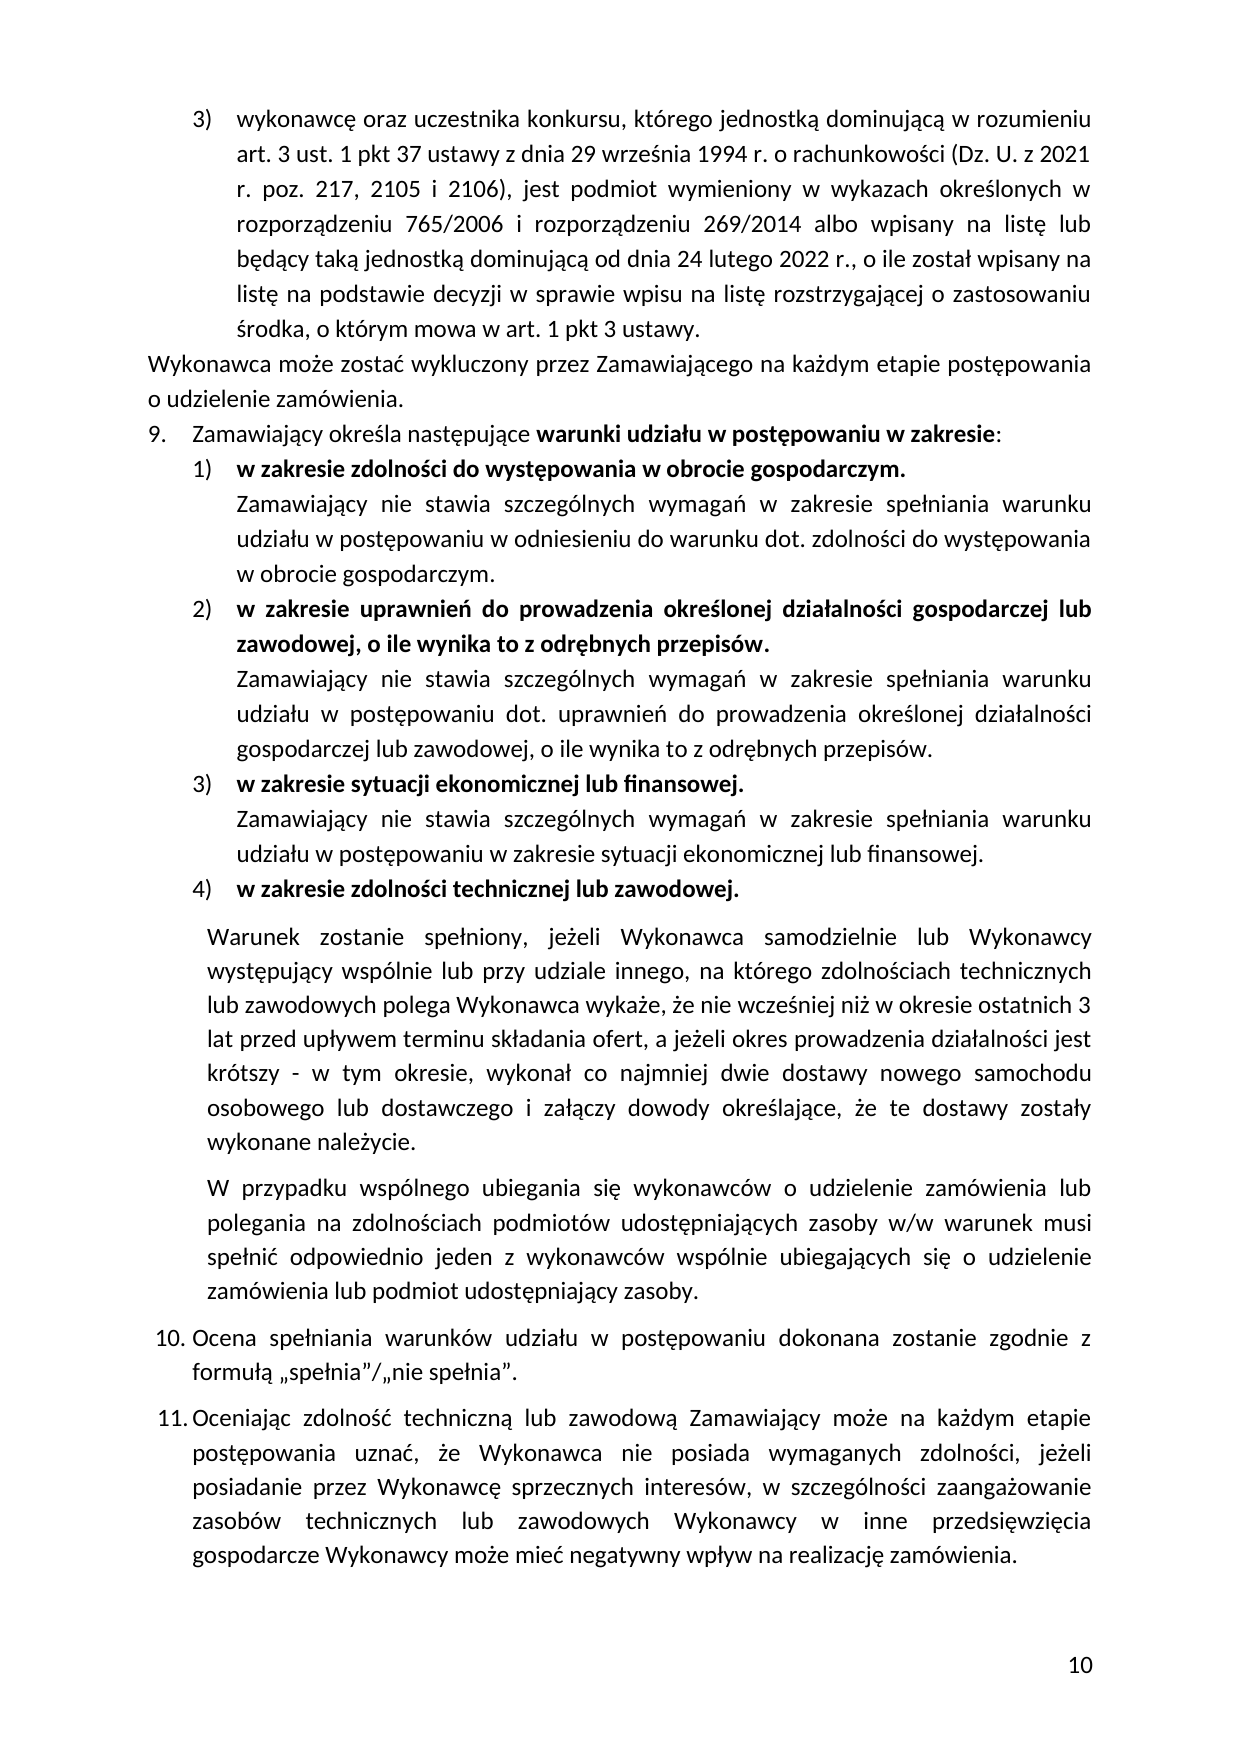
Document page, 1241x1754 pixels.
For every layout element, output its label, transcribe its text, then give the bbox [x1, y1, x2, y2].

list Ocena spełniania warunków udziału w postępowaniu dokonana zostanie zgodnie z formułą „spełnia”/„nie spełnia”. [154, 1322, 1093, 1386]
list Zamawiający nie stawia szczególnych wymagań w zakresie spełniania warunku udziału w postępowaniu w zakresie sytuacji ekonomicznej lub finansowej. [236, 803, 1093, 869]
list wykonawcę oraz uczestnika konkursu, którego jednostką dominującą w rozumieniu art. 3 ust. 1 pkt 37 ustawy z dnia 29 września 1994 r. o rachunkowości (Dz. U. z 2021 r. poz. 217, 2105 i 2106), jest podmiot wymieniony w wykazach określonych w rozporządzeniu 765/2006 i rozporządzeniu 269/2014 albo wpisany na listę lub będący taką jednostką dominującą od dnia 24 lutego 2022 r., o ile został wpisany na listę na podstawie decyzji w sprawie wpisu na listę rozstrzygającej o zastosowaniu środka, o którym mowa w art. 1 pkt 3 ustawy. [192, 103, 1093, 344]
text Wykonawca może zostać wykluczony przez Zamawiającego na każdym etapie postępowania o udzielenie zamówienia. [148, 348, 1093, 414]
list Zamawiający nie stawia szczególnych wymagań w zakresie spełniania warunku udziału w postępowaniu dot. uprawnień do prowadzenia określonej działalności gospodarczej lub zawodowej, o ile wynika to z odrębnych przepisów. [236, 663, 1093, 764]
list Oceniając zdolność techniczną lub zawodową Zamawiający może na każdym etapie postępowania uznać, że Wykonawca nie posiada wymaganych zdolności, jeżeli posiadanie przez Wykonawcę sprzecznych interesów, w szczególności zaangażowanie zasobów technicznych lub zawodowych Wykonawcy w inne przedsięwzięcia gospodarcze Wykonawcy może mieć negatywny wpływ na realizację zamówienia. [157, 1403, 1093, 1570]
list w zakresie sytuacji ekonomicznej lub finansowej. [192, 768, 1093, 799]
list Zamawiający nie stawia szczególnych wymagań w zakresie spełniania warunku udziału w postępowaniu w odniesieniu do warunku dot. zdolności do występowania w obrocie gospodarczym. [236, 488, 1093, 589]
list Warunek zostanie spełniony, jeżeli Wykonawca samodzielnie lub Wykonawcy występujący wspólnie lub przy udziale innego, na którego zdolnościach technicznych lub zawodowych polega Wykonawca wykaże, że nie wcześniej niż w okresie ostatnich 3 lat przed upływem terminu składania ofert, a jeżeli okres prowadzenia działalności jest krótszy - w tym okresie, wykonał co najmniej dwie dostawy nowego samochodu osobowego lub dostawczego i załączy dowody określające, że te dostawy zostały wykonane należycie. [207, 921, 1093, 1156]
list W przypadku wspólnego ubiegania się wykonawców o udzielenie zamówienia lub polegania na zdolnościach podmiotów udostępniających zasoby w/w warunek musi spełnić odpowiednio jeden z wykonawców wspólnie ubiegających się o udzielenie zamówienia lub podmiot udostępniający zasoby. [207, 1173, 1093, 1306]
list w zakresie uprawnień do prowadzenia określonej działalności gospodarczej lub zawodowej, o ile wynika to z odrębnych przepisów. [192, 593, 1093, 659]
list Zamawiający określa następujące warunki udziału w postępowaniu w zakresie: [148, 418, 1093, 449]
list w zakresie zdolności technicznej lub zawodowej. [192, 873, 1093, 904]
list w zakresie zdolności do występowania w obrocie gospodarczym. [192, 453, 1093, 484]
